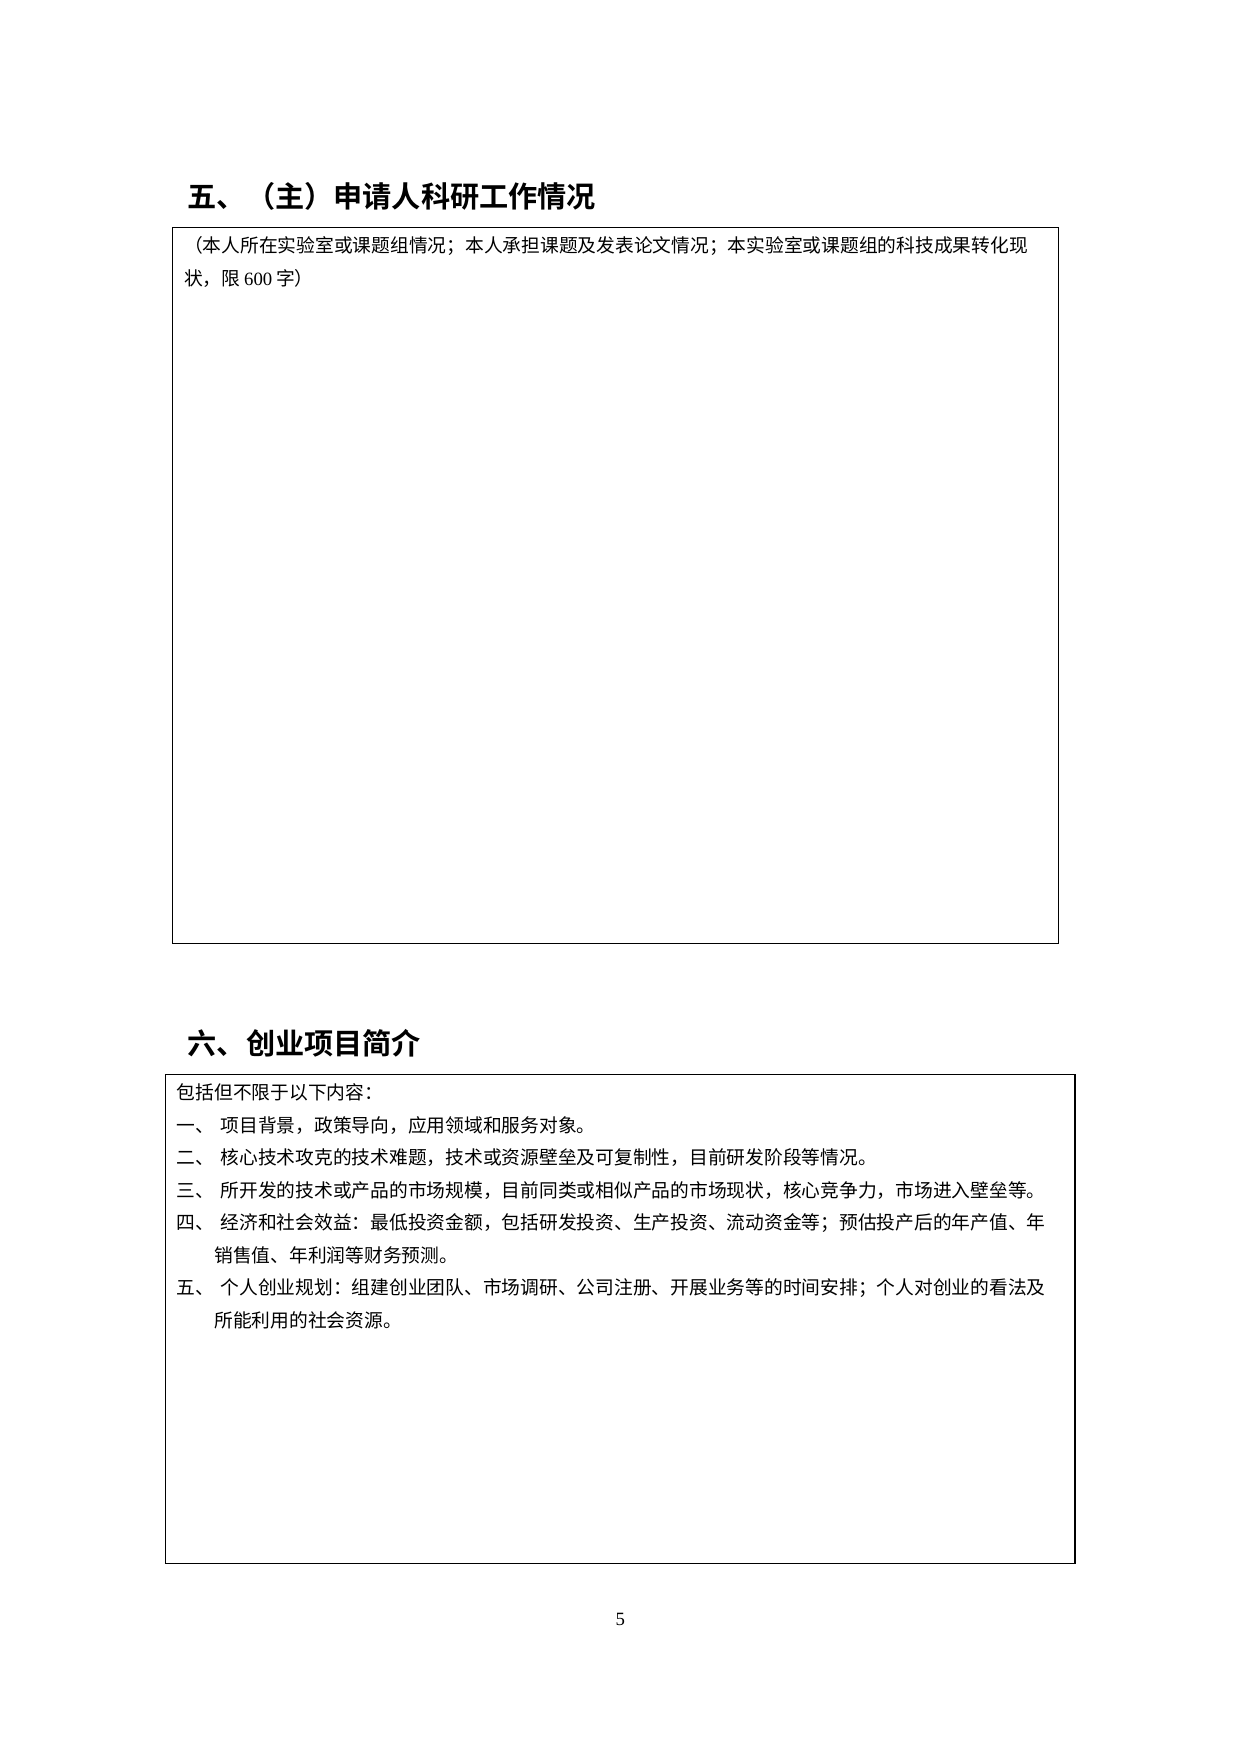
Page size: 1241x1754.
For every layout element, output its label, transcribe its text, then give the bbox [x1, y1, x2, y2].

text 五、（主）申请人科研工作情况 [187, 162, 1053, 227]
table_header （本人所在实验室或课题组情况；本人承担课题及发表论文情况；本实验室或课题组的科技成果转化现状，限600字） [173, 228, 1058, 943]
text 六、创业项目简介 [187, 1009, 1053, 1074]
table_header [166, 1075, 1074, 1563]
